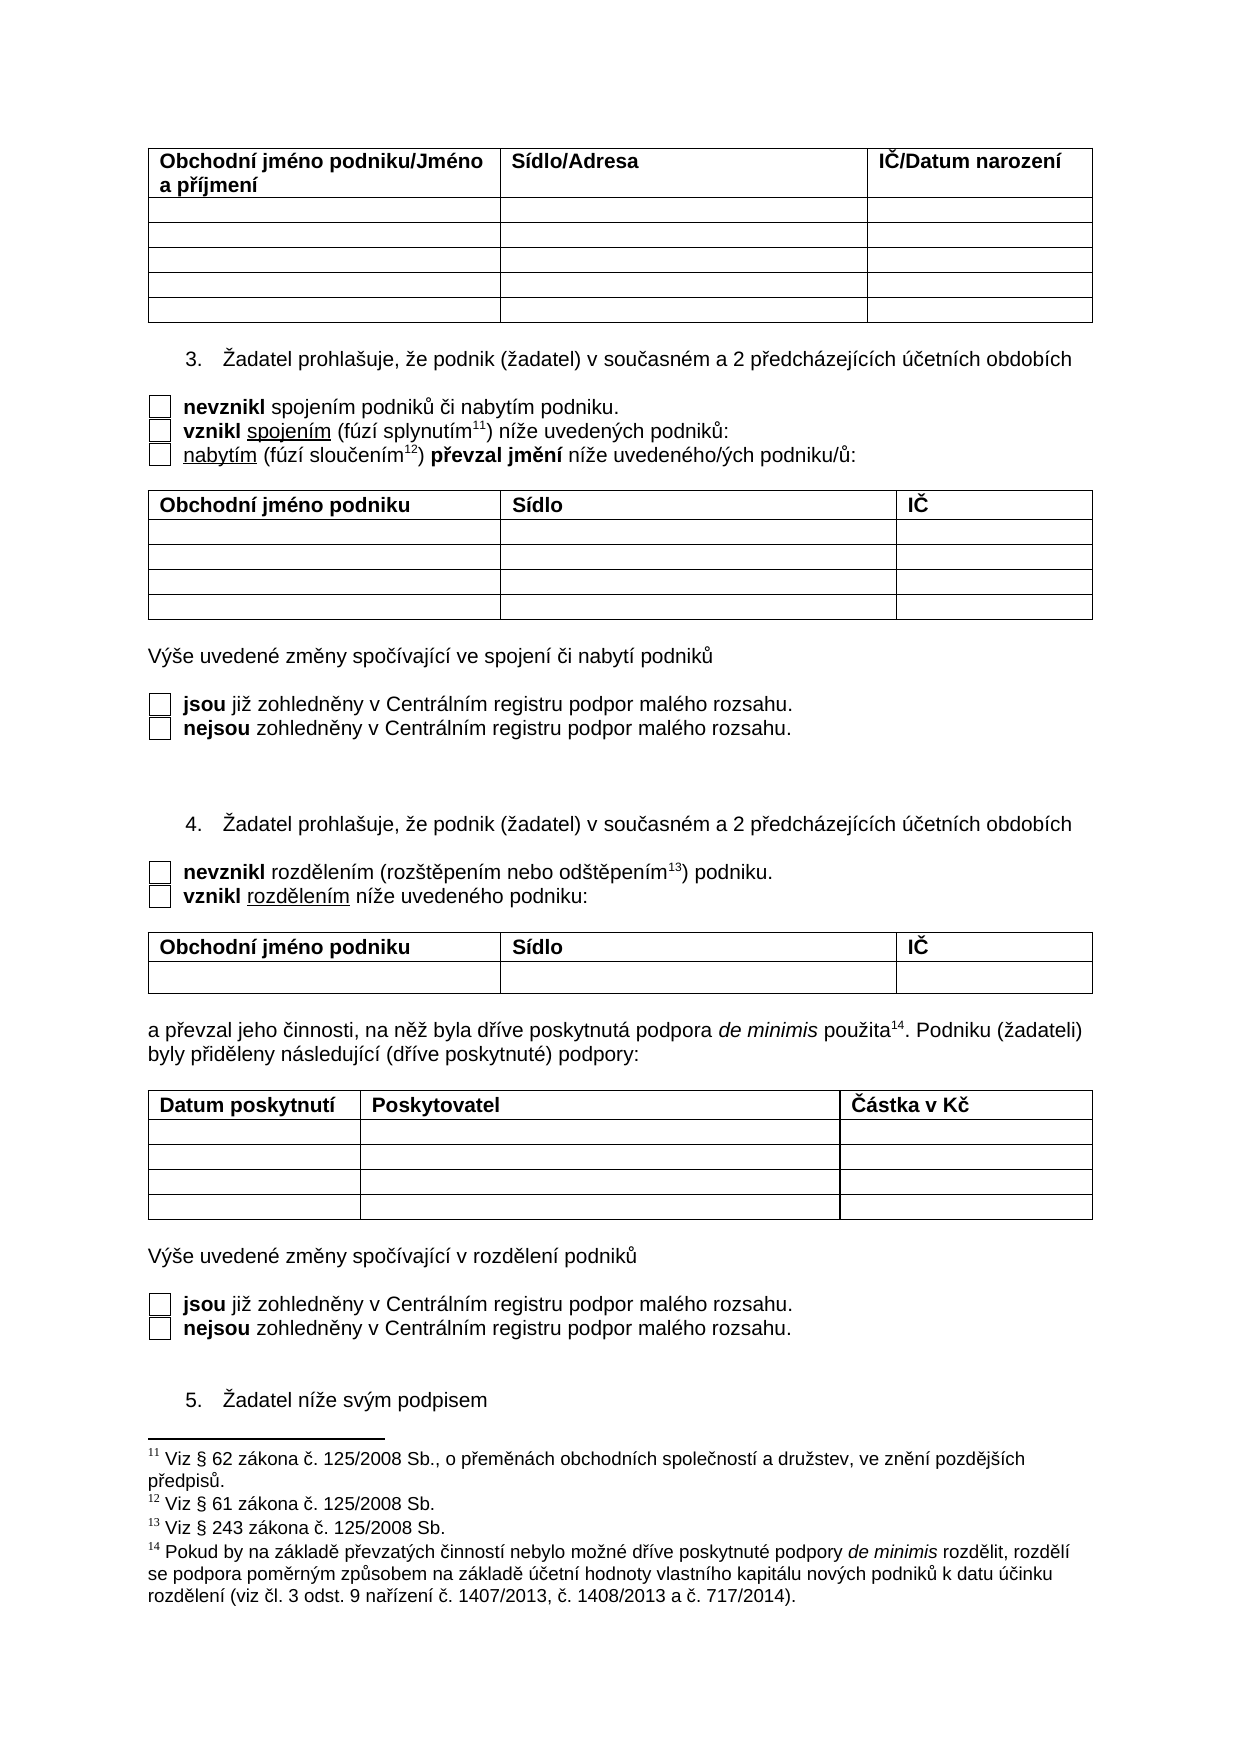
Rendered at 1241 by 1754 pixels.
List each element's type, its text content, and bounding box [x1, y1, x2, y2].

table_cell [841, 1170, 1092, 1194]
table_header Obchodní jméno podniku/Jméno a příjmení [149, 149, 500, 197]
table_cell [868, 223, 1092, 247]
table_cell [501, 595, 896, 619]
table_cell [897, 595, 1092, 619]
table_cell [868, 248, 1092, 272]
table_cell [841, 1145, 1092, 1169]
text vznikl rozdělením níže uvedeného podniku: [148, 884, 1093, 908]
table_cell [501, 273, 867, 297]
table_header IČ [897, 491, 1092, 519]
table_cell [868, 273, 1092, 297]
table_cell [149, 1120, 360, 1144]
table_header Obchodní jméno podniku [149, 933, 500, 961]
table_cell [149, 520, 500, 544]
table_cell [149, 198, 500, 222]
table_cell [149, 1195, 360, 1219]
table_header Sídlo/Adresa [501, 149, 867, 197]
text a převzal jeho činnosti, na něž byla dříve poskytnutá podpora de minimis použita. Podniku (žadateli) byly přiděleny následující (dříve poskytnuté) podpory: [148, 1018, 1093, 1066]
table_cell [149, 298, 500, 322]
text Výše uvedené změny spočívající ve spojení či nabytí podniků [148, 644, 1093, 668]
table_cell [149, 595, 500, 619]
table_cell [149, 1145, 360, 1169]
table_header Částka v Kč [841, 1091, 1092, 1119]
list Žadatel prohlašuje, že podnik (žadatel) v současném a 2 předcházejících účetních obdobích [185, 812, 1093, 836]
table_cell [897, 545, 1092, 569]
table_cell [841, 1195, 1092, 1219]
table_cell [501, 248, 867, 272]
table_cell [149, 962, 500, 993]
table_cell [897, 520, 1092, 544]
table_cell [149, 223, 500, 247]
text jsou již zohledněny v Centrálním registru podpor malého rozsahu. [148, 692, 1093, 716]
table_header Datum poskytnutí [149, 1091, 360, 1119]
text jsou již zohledněny v Centrálním registru podpor malého rozsahu. [148, 1292, 1093, 1316]
table_cell [868, 198, 1092, 222]
text nejsou zohledněny v Centrálním registru podpor malého rozsahu. [148, 716, 1093, 740]
table_cell [149, 248, 500, 272]
table_cell [149, 545, 500, 569]
text nabytím (fúzí sloučením) převzal jmění níže uvedeného/ých podniku/ů: [148, 442, 1093, 466]
list Žadatel níže svým podpisem [185, 1388, 1093, 1412]
table_cell [501, 545, 896, 569]
text Výše uvedené změny spočívající v rozdělení podniků [148, 1244, 1093, 1268]
table_cell [897, 962, 1092, 993]
table_header Obchodní jméno podniku [149, 491, 500, 519]
table_cell [501, 570, 896, 594]
table_header Poskytovatel [361, 1091, 839, 1119]
table_cell [361, 1145, 839, 1169]
text nevznikl spojením podniků či nabytím podniku. [148, 394, 1093, 418]
table_cell [501, 198, 867, 222]
text vznikl spojením (fúzí splynutím) níže uvedených podniků: [148, 418, 1093, 442]
table_header IČ [897, 933, 1092, 961]
table_cell [149, 273, 500, 297]
table_header Sídlo [501, 933, 896, 961]
text nevznikl rozdělením (rozštěpením nebo odštěpením) podniku. [148, 860, 1093, 884]
table_cell [149, 1170, 360, 1194]
table_cell [361, 1195, 839, 1219]
table_cell [501, 520, 896, 544]
list Žadatel prohlašuje, že podnik (žadatel) v současném a 2 předcházejících účetních obdobích [185, 347, 1093, 371]
table_header Sídlo [501, 491, 896, 519]
table_cell [149, 570, 500, 594]
table_cell [897, 570, 1092, 594]
text nejsou zohledněny v Centrálním registru podpor malého rozsahu. [148, 1316, 1093, 1340]
table_cell [361, 1170, 839, 1194]
table_header IČ/Datum narození [868, 149, 1092, 197]
table_cell [841, 1120, 1092, 1144]
table_cell [868, 298, 1092, 322]
table_cell [501, 223, 867, 247]
table_cell [501, 298, 867, 322]
table_cell [361, 1120, 839, 1144]
table_cell [501, 962, 896, 993]
